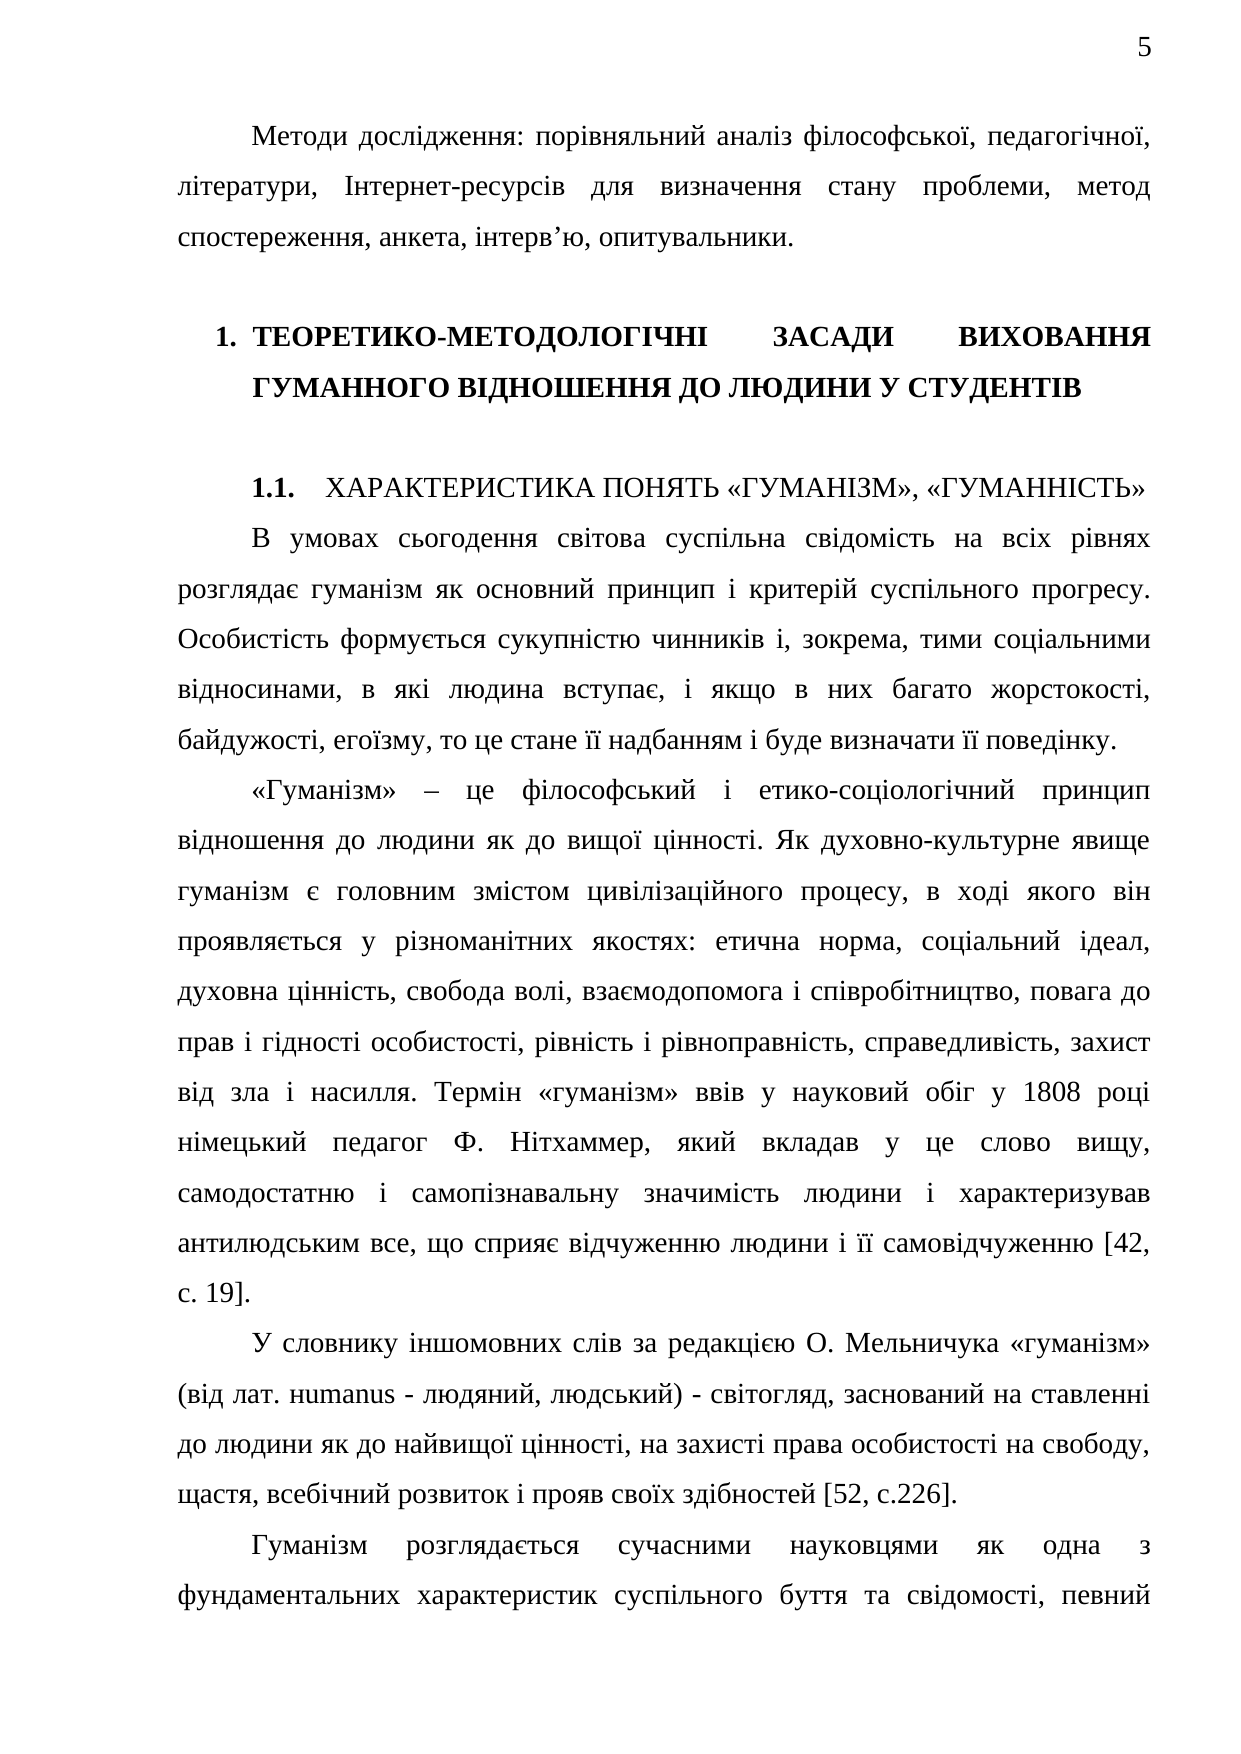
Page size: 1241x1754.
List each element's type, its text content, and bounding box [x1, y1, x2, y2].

list ТЕОРЕТИКО-МЕТОДОЛОГІЧНІ ЗАСАДИ ВИХОВАННЯ ГУМАННОГО ВІДНОШЕННЯ ДО ЛЮДИНИ У СТУДЕНТІВ [215, 319, 1152, 403]
list Методи дослідження: порівняльний аналіз філософської, педагогічної, літератури, Інтернет-ресурсів для визначення стану проблеми, метод спостереження, анкета, інтерв’ю, опитувальники. [177, 118, 1152, 252]
list «Гуманізм» – це філософський і етико-соціологічний принцип відношення до людини як до вищої цінності. Як духовно-культурне явище гуманізм є головним змістом цивілізаційного процесу, в ході якого він проявляється у різноманітних якостях: етична норма, соціальний ідеал, духовна цінність, свобода волі, взаємодопомога і співробітництво, повага до прав і гідності особистості, рівність і рівноправність, справедливість, захист від зла і насилля. Термін «гуманізм» ввів у науковий обіг у 1808 році німецький педагог Ф. Нітхаммер, який вкладав у це слово вищу, самодостатню і самопізнавальну значимість людини і характеризував антилюдським все, що сприяє відчуженню людини і її самовідчуженню [42, с. 19]. [177, 772, 1152, 1309]
text В умовах сьогодення світова суспільна свідомість на всіх рівнях розглядає гуманізм як основний принцип і критерій суспільного прогресу. Особистість формується сукупністю чинників і, зокрема, тими соціальними відносинами, в які людина вступає, і якщо в них багато жорстокості, байдужості, егоїзму, то це стане її надбанням і буде визначати її поведінку. [177, 521, 1152, 755]
list У словнику іншомовних слів за редакцією О. Мельничука «гуманізм» (від лат. нumanus - людяний, людський) - світогляд, заснований на ставленні до людини як до найвищої цінності, на захисті права особистості на свободу, щастя, всебічний розвиток і прояв своїх здібностей [52, с.226]. [177, 1326, 1152, 1510]
list ХАРАКТЕРИСТИКА ПОНЯТЬ «ГУМАНІЗМ», «ГУМАННІСТЬ» [177, 470, 1152, 504]
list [177, 1527, 1152, 1611]
